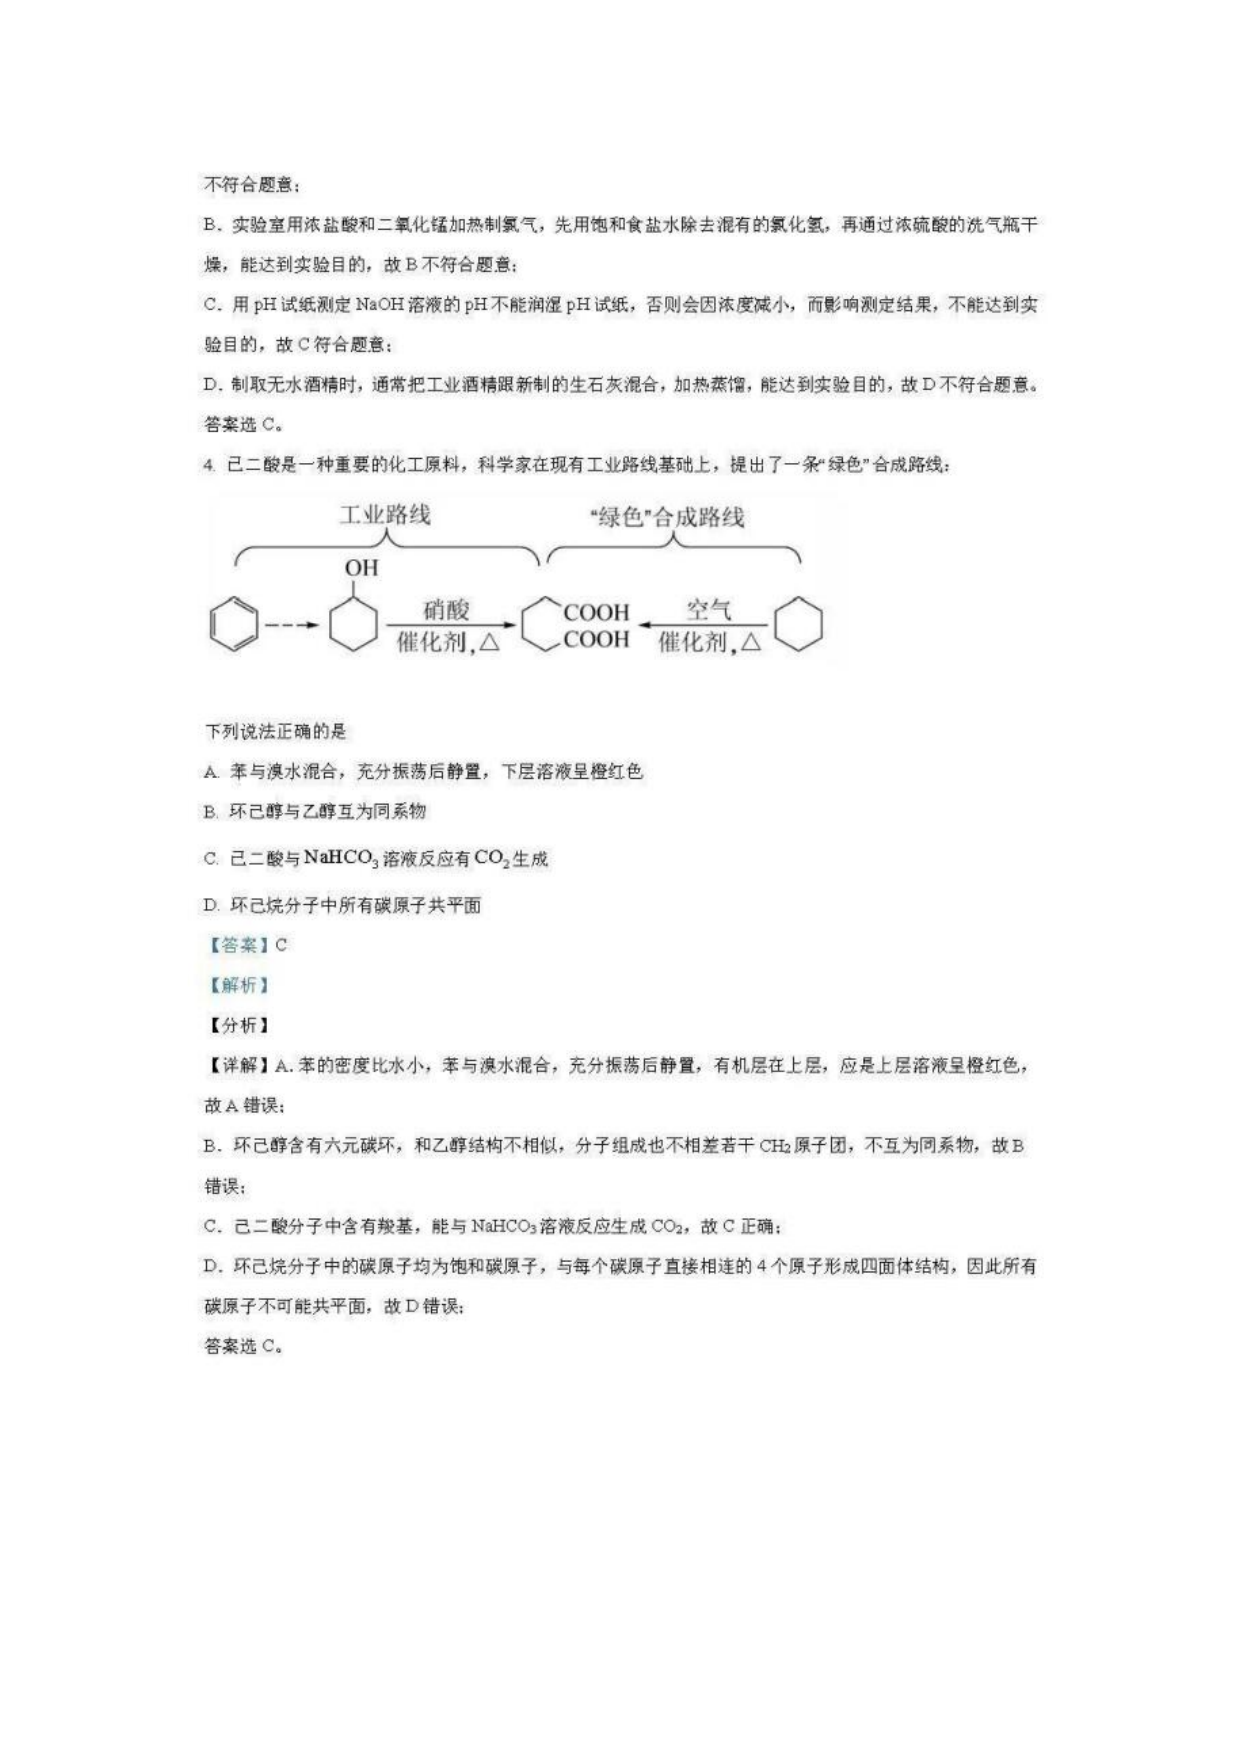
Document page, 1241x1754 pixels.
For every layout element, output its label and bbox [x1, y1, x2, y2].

picture [187, 162, 1052, 1384]
